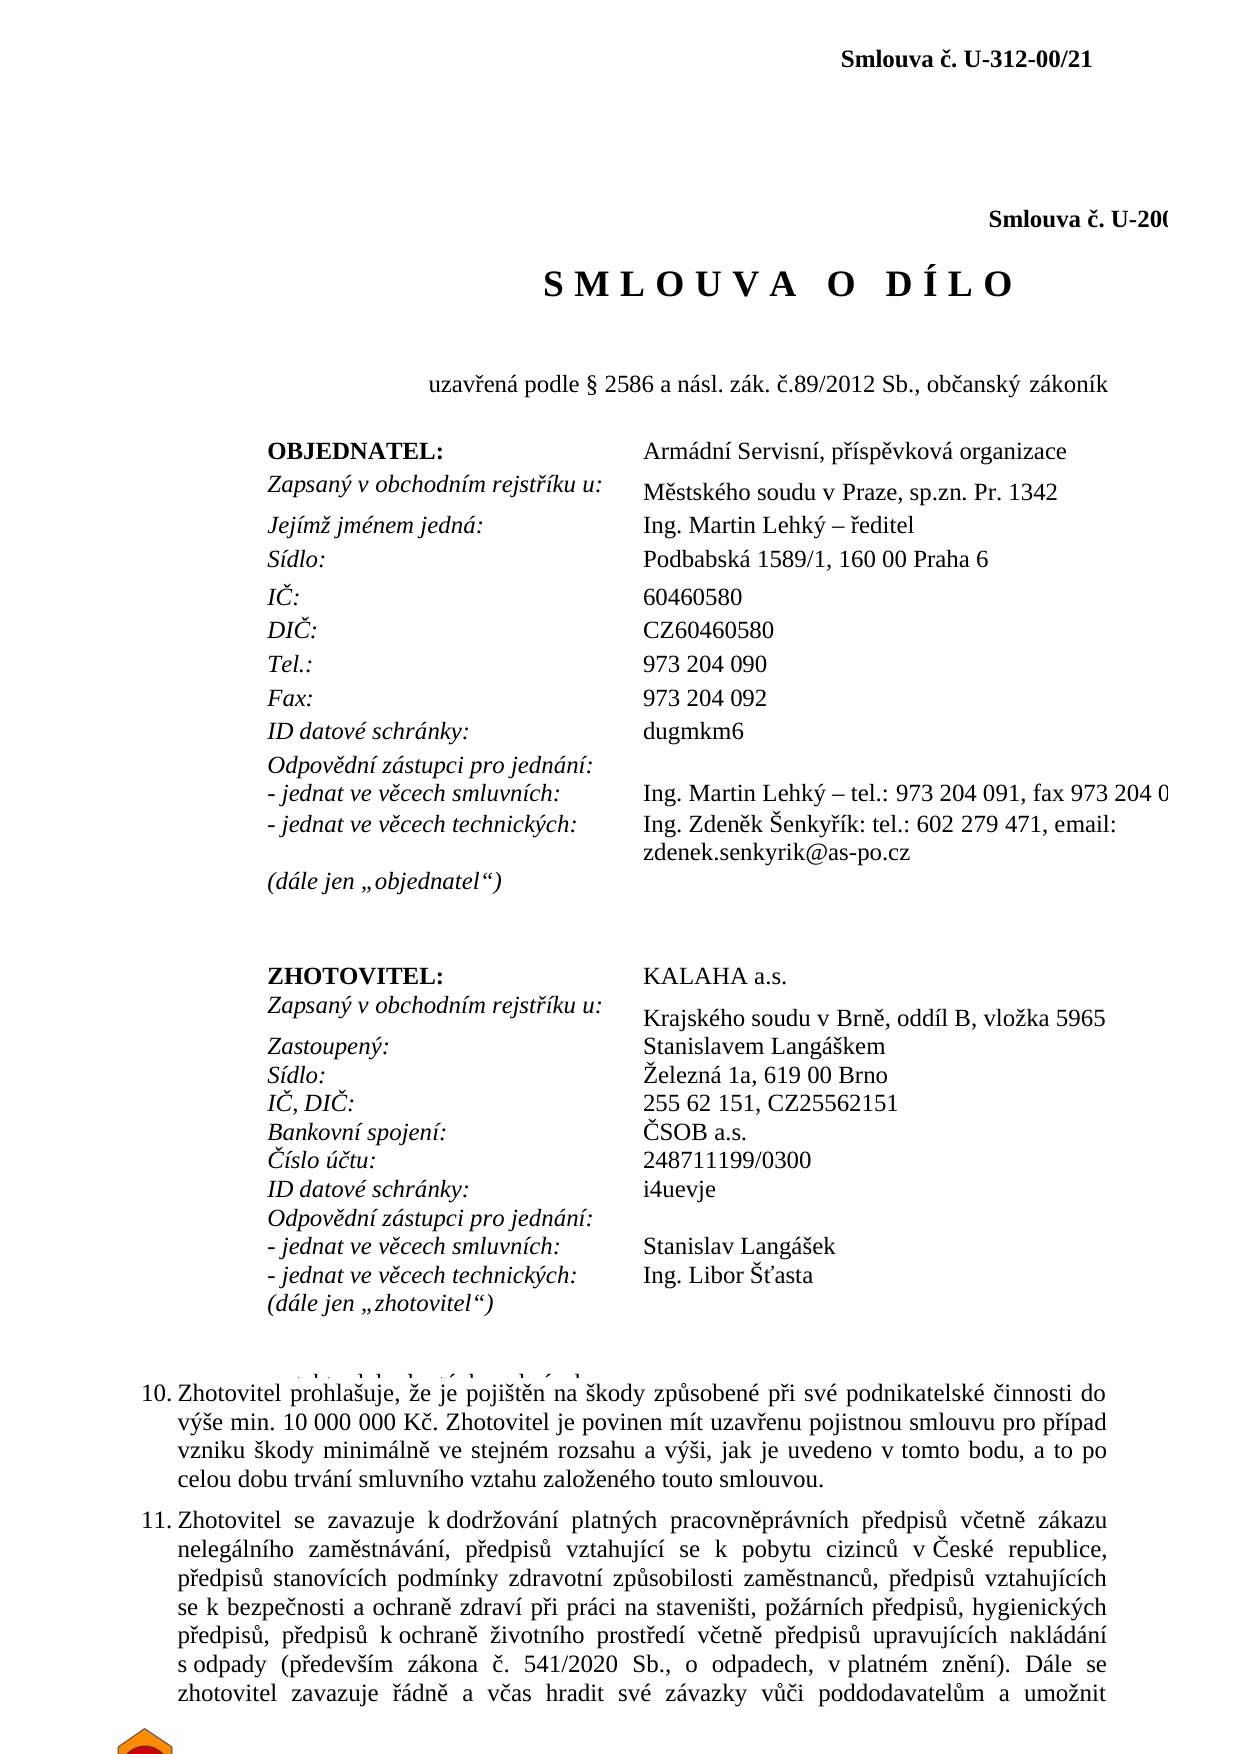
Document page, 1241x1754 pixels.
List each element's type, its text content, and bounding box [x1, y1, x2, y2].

list Zhotovitel prohlašuje, že je pojištěn na škody způsobené při své podnikatelské činnosti do výše min. 10 000 000 Kč. Zhotovitel je povinen mít uzavřenu pojistnou smlouvu pro případ vzniku škody minimálně ve stejném rozsahu a výši, jak je uvedeno v tomto bodu, a to po celou dobu trvání smluvního vztahu založeného touto smlouvou. [141, 1378, 1107, 1493]
list Zhotovitel se zavazuje k dodržování platných pracovněprávních předpisů včetně zákazu nelegálního zaměstnávání, předpisů vztahující se k pobytu cizinců v České republice, předpisů stanovících podmínky zdravotní způsobilosti zaměstnanců, předpisů vztahujících se k bezpečnosti a ochraně zdraví při práci na staveništi, požárních předpisů, hygienických předpisů, předpisů k ochraně životního prostředí včetně předpisů upravujících nakládání s odpady (především zákona č. 541/2020 Sb., o odpadech, v platném znění). Dále se zhotovitel zavazuje řádně a včas hradit své závazky vůči poddodavatelům a umožnit objednateli kontrolovat u zaměstnanců zhotovitele, podílejících se na realizaci díla dle této smlouvy, zda jsou odměňováni v souladu s platnými právními předpisy. Zhotovitel dále zajistí, že všechny osoby podílející se na realizaci díla dle této smlouvy budou vybaveny osobními ochrannými pracovními pomůckami. Je-li zhotovitel v prodlení s úhradou řádně provedených a vyfakturovaných prací poddodavateli, je objednatel oprávněn provést předmětnou úhradu dotčenému poddodavateli přímo; v takovém případě již předmětná platba nebude ze strany objednatele uhrazena zhotoviteli. [141, 1506, 1107, 1707]
picture [109, 1725, 180, 1754]
